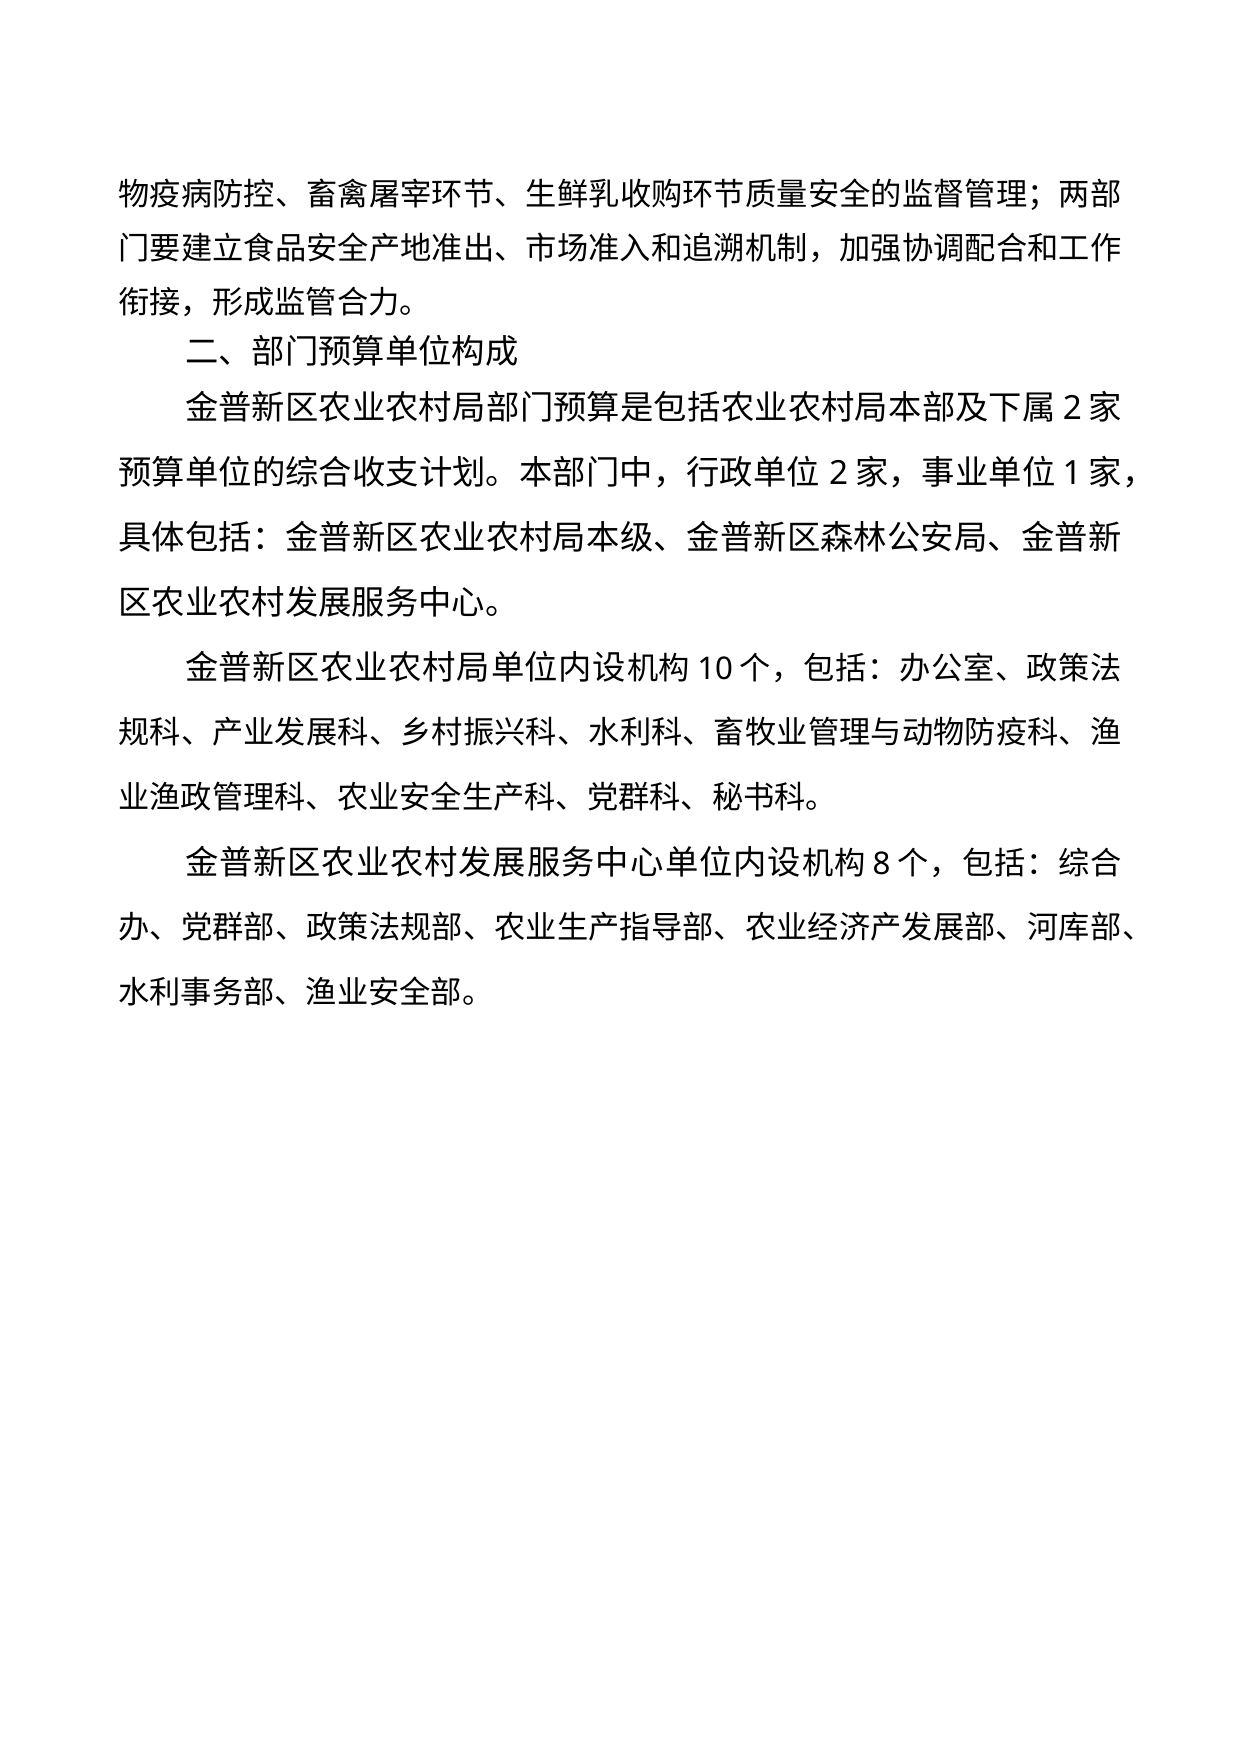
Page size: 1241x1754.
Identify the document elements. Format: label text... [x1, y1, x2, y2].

text 金普新区农业农村局部门预算是包括农业农村局本部及下属2家预算单位的综合收支计划。本部门中，行政单位2家，事业单位1家，具体包括：金普新区农业农村局本级、金普新区森林公安局、金普新区农业农村发展服务中心。 [118, 373, 1122, 633]
text 金普新区农业农村局单位内设机构10个，包括：办公室、政策法规科、产业发展科、乡村振兴科、水利科、畜牧业管理与动物防疫科、渔业渔政管理科、农业安全生产科、党群科、秘书科。 [118, 633, 1122, 828]
text 二、部门预算单位构成 [118, 324, 1122, 373]
text 金普新区农业农村发展服务中心单位内设机构8个，包括：综合办、党群部、政策法规部、农业生产指导部、农业经济产发展部、河库部、水利事务部、渔业安全部。 [118, 828, 1122, 1023]
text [118, 162, 1122, 324]
